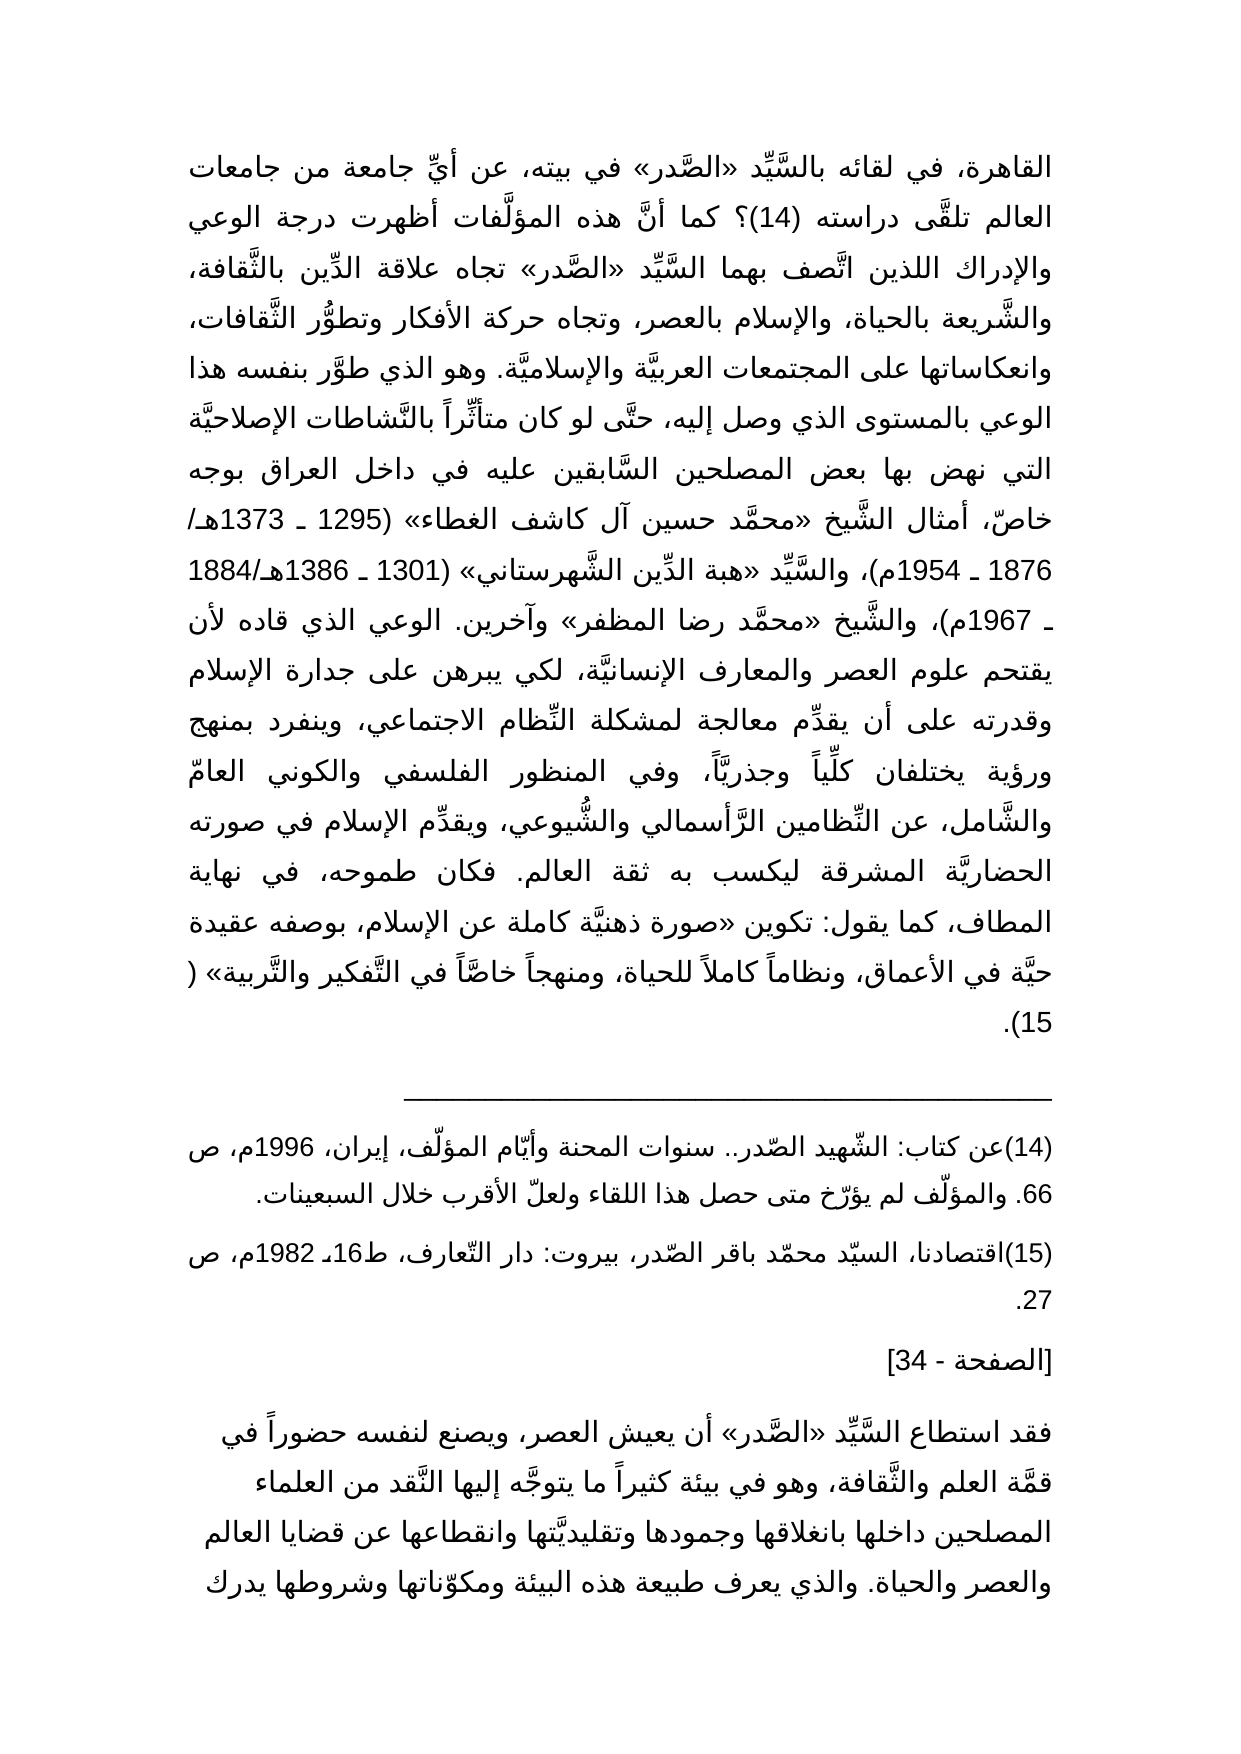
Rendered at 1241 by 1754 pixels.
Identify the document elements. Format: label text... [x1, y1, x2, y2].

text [187, 150, 1053, 1039]
text ________________________________________ [187, 1068, 1053, 1102]
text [187, 1414, 1053, 1599]
text (15)اقتصادنا، السيّد محمّد باقر الصّدر، بيروت: دار التّعارف، ط16، 1982م، ص 27. [187, 1237, 1053, 1315]
text [الصفحة - 34] [187, 1343, 1053, 1377]
text (14)عن كتاب: الشّهيد الصّدر.. سنوات المحنة وأيّام المؤلّف، إيران، 1996م، ص 66. والمؤلّف لم يؤرّخ متى حصل هذا اللقاء ولعلّ الأقرب خلال السبعينات. [187, 1131, 1053, 1209]
